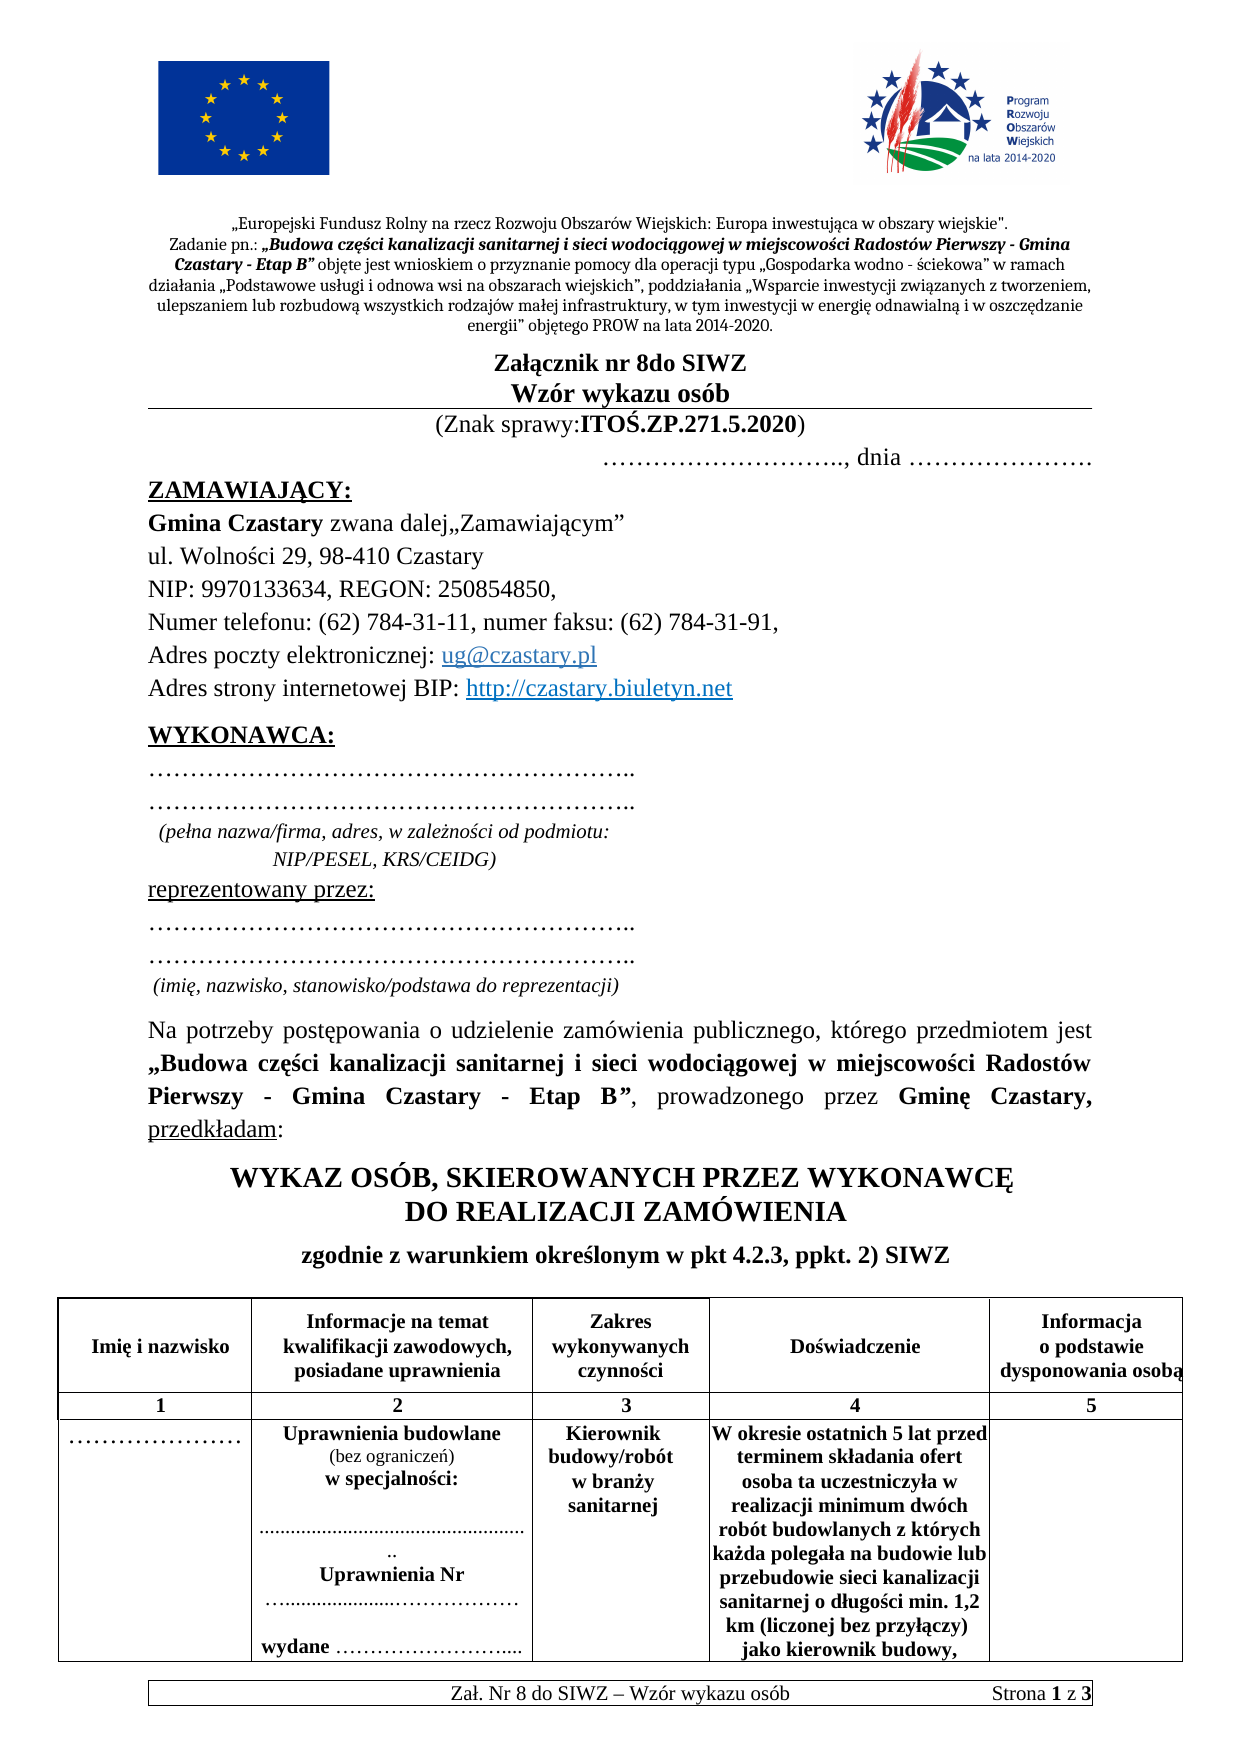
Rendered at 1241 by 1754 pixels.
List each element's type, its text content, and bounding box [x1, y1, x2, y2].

picture [853, 42, 1071, 185]
table_cell 1 [59, 1393, 251, 1419]
text Numer telefonu: (62) 784-31-11, numer faksu: (62) 784-31-91, [148, 607, 1092, 636]
text ………………………………………………….. [148, 753, 650, 782]
text ………………………………………………….. [148, 907, 650, 936]
text Załącznik nr 8do SIWZ [148, 348, 1092, 377]
table_header Zakres wykonywanych czynności [533, 1299, 709, 1392]
table_header Informacje na temat kwalifikacji zawodowych, posiadane uprawnienia [252, 1299, 532, 1392]
text Adres strony internetowej BIP: http://czastary.biuletyn.net [148, 673, 1092, 702]
text Na potrzeby postępowania o udzielenie zamówienia publicznego, którego przedmiotem jest „Budowa części kanalizacji sanitarnej i sieci wodociągowej w miejscowości Radostów Pierwszy - Gmina Czastary - Etap B”, prowadzonego przez Gminę Czastary, przedkładam: [148, 1015, 1092, 1143]
text ………………………………………………….. [148, 786, 650, 815]
picture [158, 61, 330, 175]
text ZAMAWIAJĄCY: [148, 475, 1092, 504]
text NIP: 9970133634, REGON: 250854850, [148, 574, 1092, 603]
text zgodnie z warunkiem określonym w pkt 4.2.3, ppkt. 2) SIWZ [148, 1240, 1104, 1268]
table_cell [990, 1420, 1182, 1661]
table_header Imię i nazwisko [59, 1299, 251, 1392]
text Wzór wykazu osób [148, 377, 1092, 408]
text reprezentowany przez: [148, 874, 1092, 903]
text ul. Wolności 29, 98-410 Czastary [148, 541, 1092, 570]
text (Znak sprawy:ITOŚ.ZP.271.5.2020) [148, 409, 1092, 438]
table_header Doświadczenie [710, 1298, 990, 1392]
table_cell 4 [710, 1393, 989, 1419]
table_cell 3 [533, 1393, 709, 1419]
text ……………………….., dnia …………………. [148, 442, 1092, 471]
text ………………………………………………….. [148, 940, 650, 969]
table_cell Kierownik budowy/robót w branży sanitarnej [533, 1420, 709, 1661]
table_cell 2 [252, 1393, 532, 1419]
text Gmina Czastary zwana dalej„Zamawiającym” [148, 508, 1092, 537]
text WYKAZ OSÓB, SKIEROWANYCH PRZEZ WYKONAWCĘ DO REALIZACJI ZAMÓWIENIA [148, 1161, 1104, 1228]
text Adres poczty elektronicznej: ug@czastary.pl [148, 640, 1092, 669]
text (pełna nazwa/firma, adres, w zależności od podmiotu: NIP/PESEL, KRS/CEIDG) [148, 819, 621, 871]
table_cell 5 [990, 1393, 1182, 1419]
table_header Informacja o podstawie dysponowania osobą [990, 1298, 1182, 1392]
table_cell ………………… [59, 1420, 251, 1661]
text (imię, nazwisko, stanowisko/podstawa do reprezentacji) [148, 973, 1092, 997]
text WYKONAWCA: [148, 720, 1092, 749]
